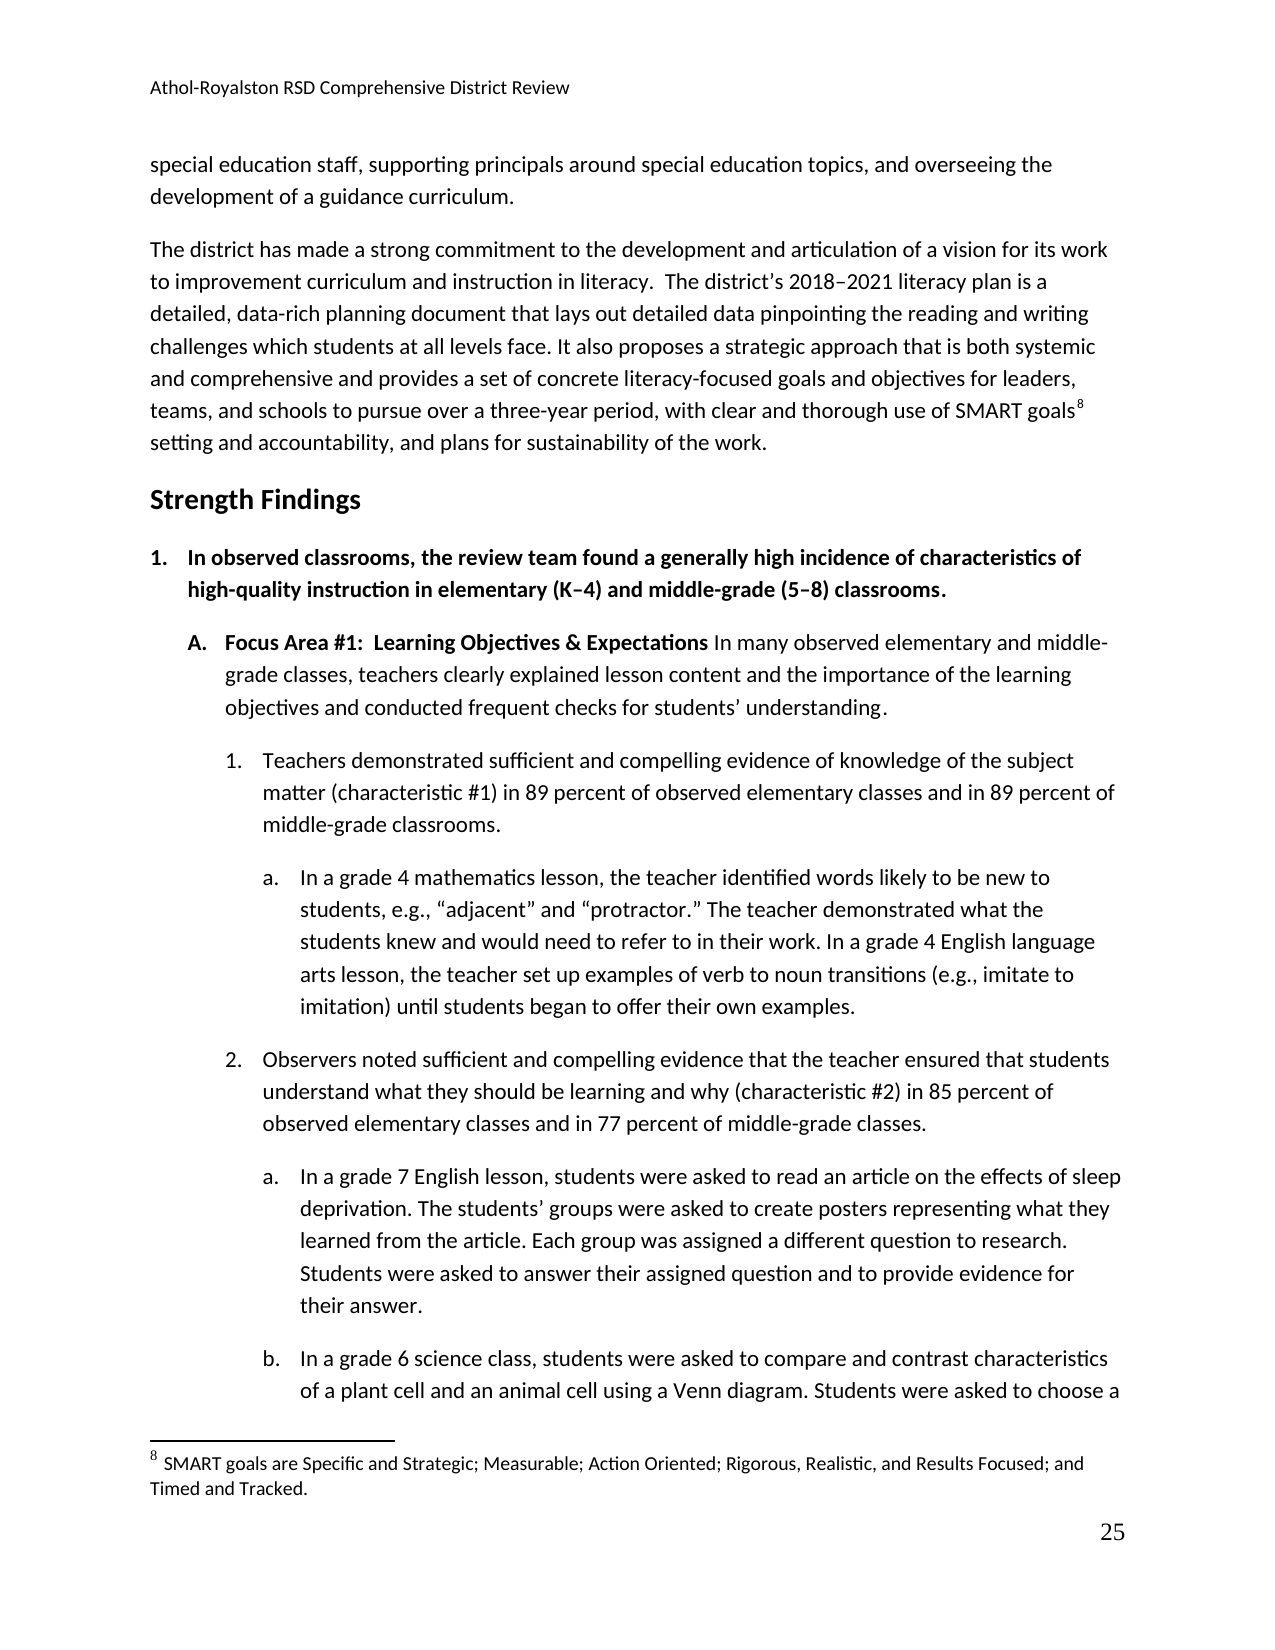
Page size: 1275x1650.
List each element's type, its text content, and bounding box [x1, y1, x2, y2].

text Strength Findings [150, 481, 1125, 517]
list In a grade 4 mathematics lesson, the teacher identified words likely to be new to students, e.g., “adjacent” and “protractor.” The teacher demonstrated what the students knew and would need to refer to in their work. In a grade 4 English language arts lesson, the teacher set up examples of verb to noun transitions (e.g., imitate to imitation) until students began to offer their own examples. [262, 863, 1125, 1020]
list Teachers demonstrated sufficient and compelling evidence of knowledge of the subject matter (characteristic #1) in 89 percent of observed elementary classes and in 89 percent of middle-grade classrooms. [225, 746, 1125, 838]
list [262, 1344, 1125, 1404]
list In a grade 7 English lesson, students were asked to read an article on the effects of sleep deprivation. The students’ groups were asked to create posters representing what they learned from the article. Each group was assigned a different question to research. Students were asked to answer their assigned question and to provide evidence for their answer. [262, 1162, 1125, 1319]
list Observers noted sufficient and compelling evidence that the teacher ensured that students understand what they should be learning and why (characteristic #2) in 85 percent of observed elementary classes and in 77 percent of middle-grade classes. [225, 1045, 1125, 1137]
text 1. In observed classrooms, the review team found a generally high incidence of characteristics of high-quality instruction in elementary (K–4) and middle-grade (5–8) classrooms. [150, 543, 1125, 603]
text The district has made a strong commitment to the development and articulation of a vision for its work to improvement curriculum and instruction in literacy. The district’s 2018–2021 literacy plan is a detailed, data-rich planning document that lays out detailed data pinpointing the reading and writing challenges which students at all levels face. It also proposes a strategic approach that is both systemic and comprehensive and provides a set of concrete literacy-focused goals and objectives for leaders, teams, and schools to pursue over a three-year period, with clear and thorough use of SMART goals setting and accountability, and plans for sustainability of the work. [150, 235, 1125, 456]
list Focus Area #1: Learning Objectives & Expectations In many observed elementary and middle- grade classes, teachers clearly explained lesson content and the importance of the learning objectives and conducted frequent checks for students’ understanding. [187, 628, 1125, 721]
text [150, 150, 1125, 210]
